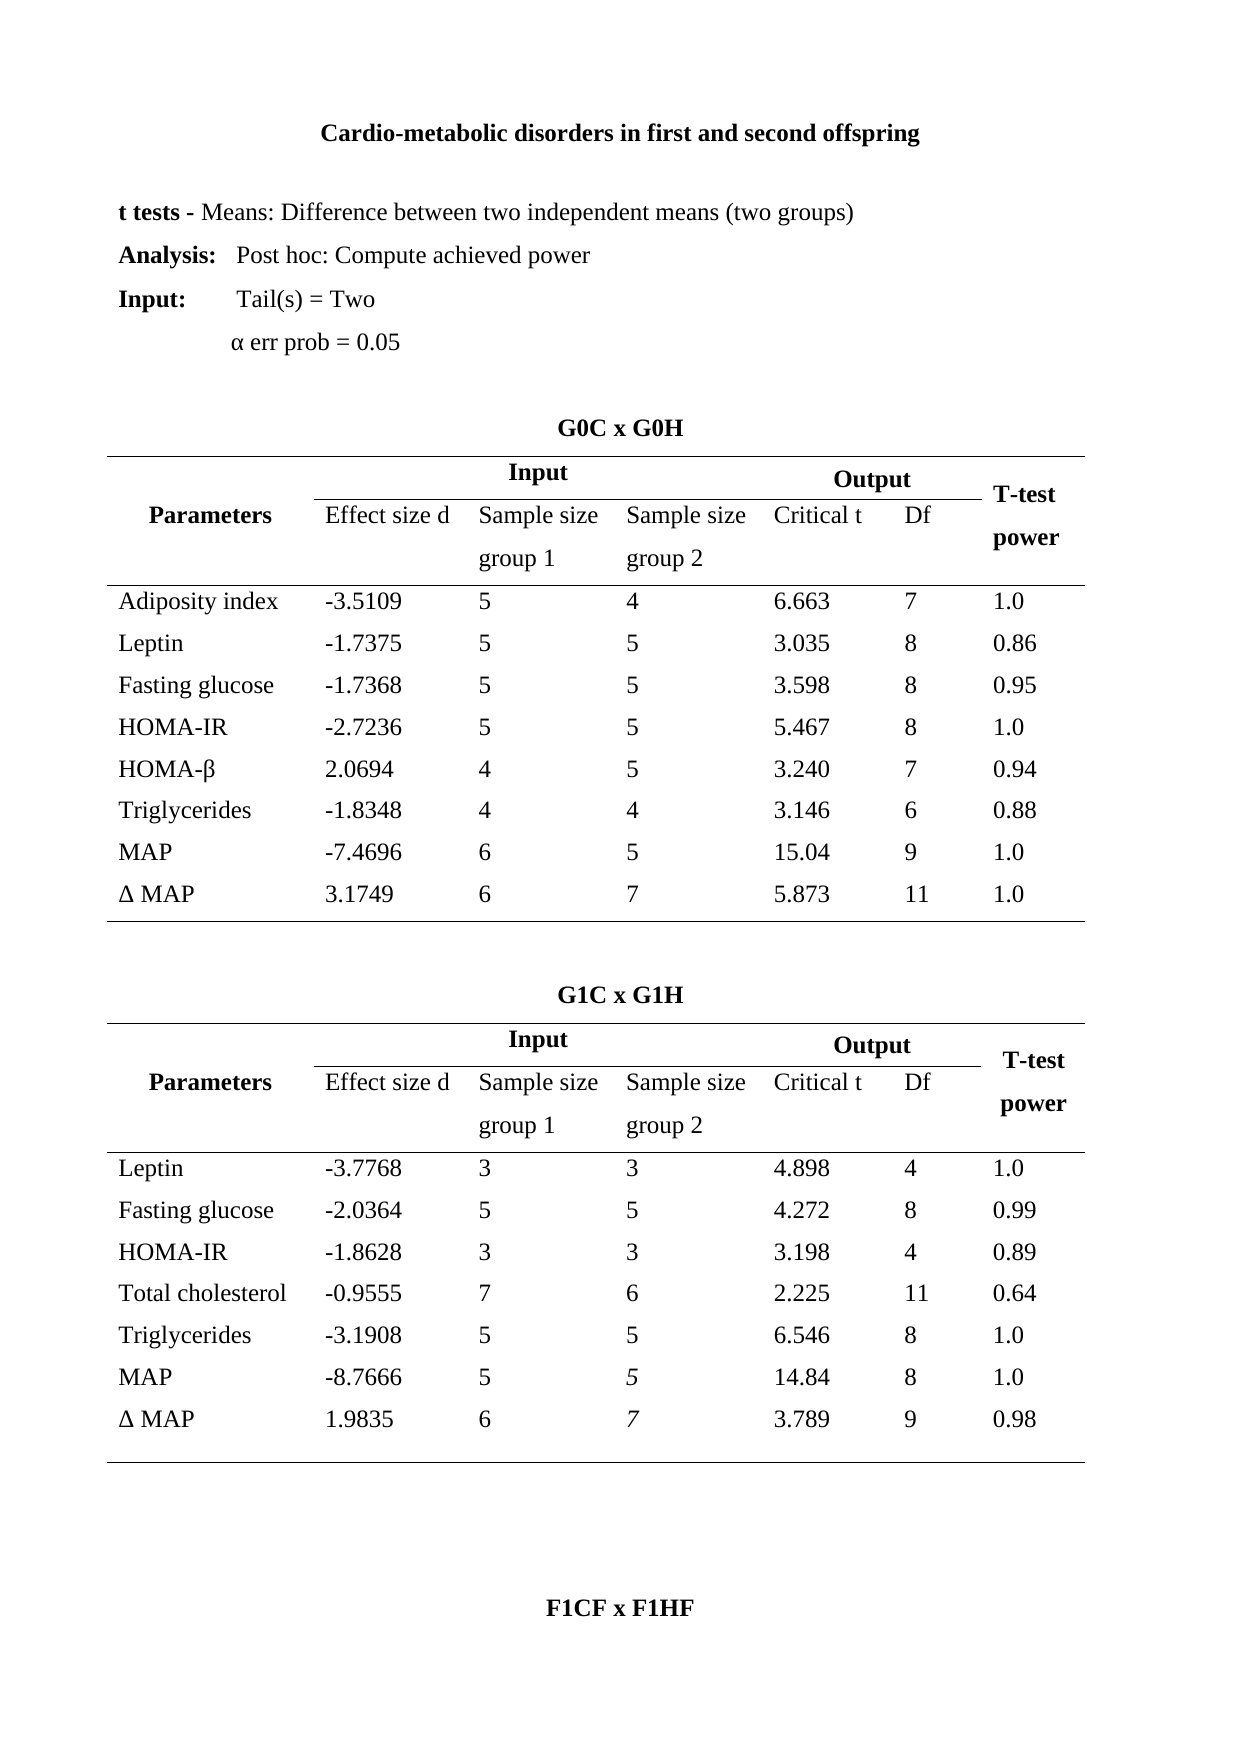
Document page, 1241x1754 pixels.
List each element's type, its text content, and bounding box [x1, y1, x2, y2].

table_cell -2.7236 [314, 712, 467, 754]
table_cell 6 [467, 879, 615, 921]
table_cell 3.1749 [314, 879, 467, 921]
table_cell 7 [615, 879, 762, 921]
text Cardio-metabolic disorders in first and second offspring [118, 118, 1122, 147]
table_cell Triglycerides [107, 796, 313, 837]
table_cell Sample size group 2 [615, 1067, 762, 1152]
table_cell 5 [615, 712, 762, 754]
table_cell 5 [615, 754, 762, 796]
table_cell 2.0694 [314, 754, 467, 796]
table_cell 1.0 [982, 838, 1085, 879]
table_cell 0.99 [981, 1195, 1085, 1237]
table_cell 7 [893, 586, 982, 628]
table_cell 6 [893, 796, 982, 837]
table_cell 5 [615, 838, 762, 879]
table_cell -0.9555 [314, 1279, 467, 1320]
table_cell 5 [467, 670, 615, 712]
table_cell 0.95 [982, 670, 1085, 712]
table_cell Df [893, 500, 982, 585]
table_cell 5 [615, 1362, 762, 1404]
table_cell 6.663 [763, 586, 893, 628]
table_cell HOMA-IR [107, 712, 313, 754]
text t tests - Means: Difference between two independent means (two groups) [118, 197, 1122, 226]
table_cell 7 [467, 1279, 614, 1320]
table_cell 6 [615, 1279, 762, 1320]
table_cell 14.84 [763, 1362, 893, 1404]
table_cell -3.1908 [314, 1320, 467, 1362]
table_cell 5 [467, 1195, 614, 1237]
table_header T-test power [982, 457, 1085, 585]
table_cell 5 [615, 1320, 762, 1362]
table_cell 3 [615, 1153, 762, 1195]
table_cell MAP [107, 838, 313, 879]
table_cell 5 [467, 712, 615, 754]
table_cell -3.5109 [314, 586, 467, 628]
table_cell 4.272 [763, 1195, 893, 1237]
table_cell 11 [893, 1279, 981, 1320]
table_cell Δ MAP [107, 879, 313, 921]
text Input: Tail(s) = Two [118, 284, 1122, 312]
table_cell 5 [467, 628, 615, 670]
table_cell 6 [467, 838, 615, 879]
table_cell 9 [893, 1404, 981, 1462]
table_cell 1.0 [981, 1362, 1085, 1404]
table_cell 4 [467, 754, 615, 796]
table_cell -1.7375 [314, 628, 467, 670]
table_cell 4 [615, 586, 762, 628]
table_cell 4 [615, 796, 762, 837]
table_cell 0.86 [982, 628, 1085, 670]
table_cell 4 [893, 1153, 981, 1195]
table_cell 5 [467, 586, 615, 628]
table_cell 7 [615, 1404, 762, 1462]
table_header Input [314, 1024, 762, 1066]
table_cell Fasting glucose [107, 670, 313, 712]
table_cell 7 [893, 754, 982, 796]
table_header Output [763, 1024, 981, 1066]
table_header Output [763, 457, 982, 499]
table_cell -3.7768 [314, 1153, 467, 1195]
table_cell 5.467 [763, 712, 893, 754]
table_cell 0.89 [981, 1237, 1085, 1278]
table_cell 3 [467, 1153, 614, 1195]
table_cell 3.035 [763, 628, 893, 670]
table_cell 8 [893, 670, 982, 712]
table_cell 8 [893, 628, 982, 670]
table_cell Sample size group 2 [615, 500, 762, 585]
table_cell Effect size d [314, 1067, 467, 1152]
table_cell Δ MAP [107, 1404, 313, 1462]
table_cell Effect size d [314, 500, 467, 585]
table_cell 3 [467, 1237, 614, 1278]
table_cell 0.88 [982, 796, 1085, 837]
table_cell 4.898 [763, 1153, 893, 1195]
table_cell 3.198 [763, 1237, 893, 1278]
table_cell 1.0 [982, 879, 1085, 921]
table_cell Critical t [763, 1067, 893, 1152]
table_cell 9 [893, 838, 982, 879]
table_cell 5.873 [763, 879, 893, 921]
table_cell 0.98 [981, 1404, 1085, 1462]
table_cell Total cholesterol [107, 1279, 313, 1320]
table_cell 1.0 [982, 712, 1085, 754]
table_cell 1.0 [981, 1153, 1085, 1195]
table_cell 0.94 [982, 754, 1085, 796]
table_cell Sample size group 1 [467, 500, 615, 585]
table_cell 2.225 [763, 1279, 893, 1320]
table_cell -2.0364 [314, 1195, 467, 1237]
table_cell 3.789 [763, 1404, 893, 1462]
table_cell 4 [467, 796, 615, 837]
table_cell HOMA-IR [107, 1237, 313, 1278]
table_cell Triglycerides [107, 1320, 313, 1362]
table_cell 4 [893, 1237, 981, 1278]
table_cell HOMA-β [107, 754, 313, 796]
table_cell 6 [467, 1404, 614, 1462]
table_cell 11 [893, 879, 982, 921]
table_cell 0.64 [981, 1279, 1085, 1320]
table_cell 5 [615, 670, 762, 712]
table_cell -8.7666 [314, 1362, 467, 1404]
table_cell -1.7368 [314, 670, 467, 712]
table_cell 5 [467, 1320, 614, 1362]
table_cell 1.0 [982, 586, 1085, 628]
table_cell 3 [615, 1237, 762, 1278]
table_cell 5 [615, 628, 762, 670]
table_cell -1.8348 [314, 796, 467, 837]
table_cell Leptin [107, 628, 313, 670]
table_cell 3.598 [763, 670, 893, 712]
table_cell 5 [467, 1362, 614, 1404]
table_header T-test power [981, 1024, 1085, 1152]
table_cell -1.8628 [314, 1237, 467, 1278]
table_cell Leptin [107, 1153, 313, 1195]
table_cell MAP [107, 1362, 313, 1404]
table_header Input [314, 457, 762, 499]
text Analysis: Post hoc: Compute achieved power [118, 241, 1122, 269]
table_cell 1.9835 [314, 1404, 467, 1462]
table_cell 3.146 [763, 796, 893, 837]
text G0C x G0H [118, 413, 1122, 442]
text α err prob = 0.05 [118, 327, 1122, 356]
text G1C x G1H [118, 980, 1122, 1008]
table_cell 6.546 [763, 1320, 893, 1362]
table_cell -7.4696 [314, 838, 467, 879]
table_header Parameters [107, 457, 313, 585]
text F1CF x F1HF [118, 1593, 1122, 1621]
table_cell 8 [893, 712, 982, 754]
table_cell Fasting glucose [107, 1195, 313, 1237]
table_cell Sample size group 1 [467, 1067, 614, 1152]
table_header Parameters [107, 1024, 313, 1152]
table_cell 8 [893, 1195, 981, 1237]
table_cell 3.240 [763, 754, 893, 796]
table_cell Adiposity index [107, 586, 313, 628]
table_cell 15.04 [763, 838, 893, 879]
table_cell 5 [615, 1195, 762, 1237]
table_cell Critical t [763, 500, 893, 585]
table_cell 8 [893, 1320, 981, 1362]
table_cell 1.0 [981, 1320, 1085, 1362]
table_cell Df [893, 1067, 981, 1152]
table_cell 8 [893, 1362, 981, 1404]
